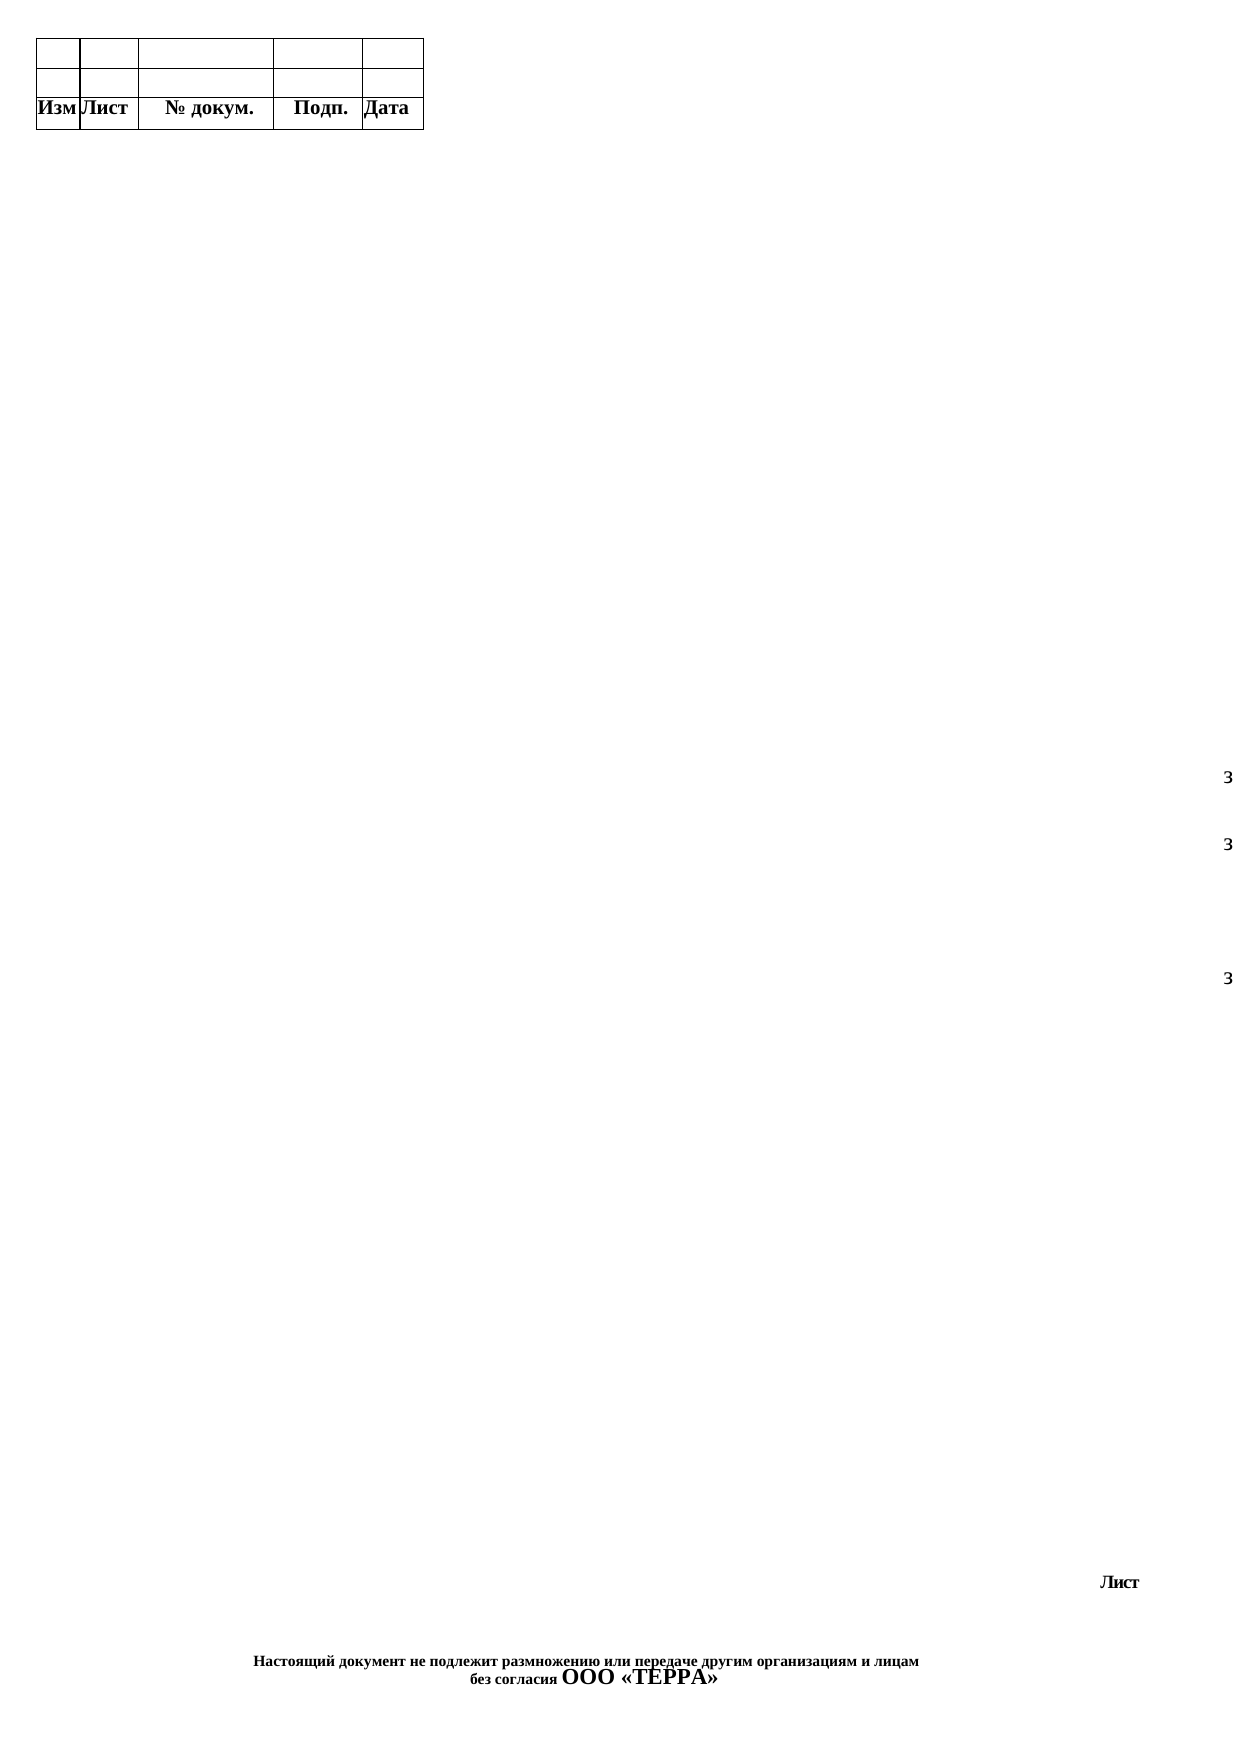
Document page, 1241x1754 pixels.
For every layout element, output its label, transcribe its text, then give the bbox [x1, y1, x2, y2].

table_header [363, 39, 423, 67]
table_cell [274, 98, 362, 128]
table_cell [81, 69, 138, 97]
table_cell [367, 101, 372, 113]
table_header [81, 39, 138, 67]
text без согласия ООО «ТЕРРА» [470, 1670, 986, 1688]
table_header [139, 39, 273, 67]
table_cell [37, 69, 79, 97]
text Лист [1100, 1573, 1140, 1592]
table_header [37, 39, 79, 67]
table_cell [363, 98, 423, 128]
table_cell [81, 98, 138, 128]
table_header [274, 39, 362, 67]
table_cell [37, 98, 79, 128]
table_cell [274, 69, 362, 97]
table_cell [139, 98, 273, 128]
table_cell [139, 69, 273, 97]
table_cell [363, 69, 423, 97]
text Настоящий документ не подлежит размножению или передаче другим организациям и лицам [253, 1651, 986, 1670]
